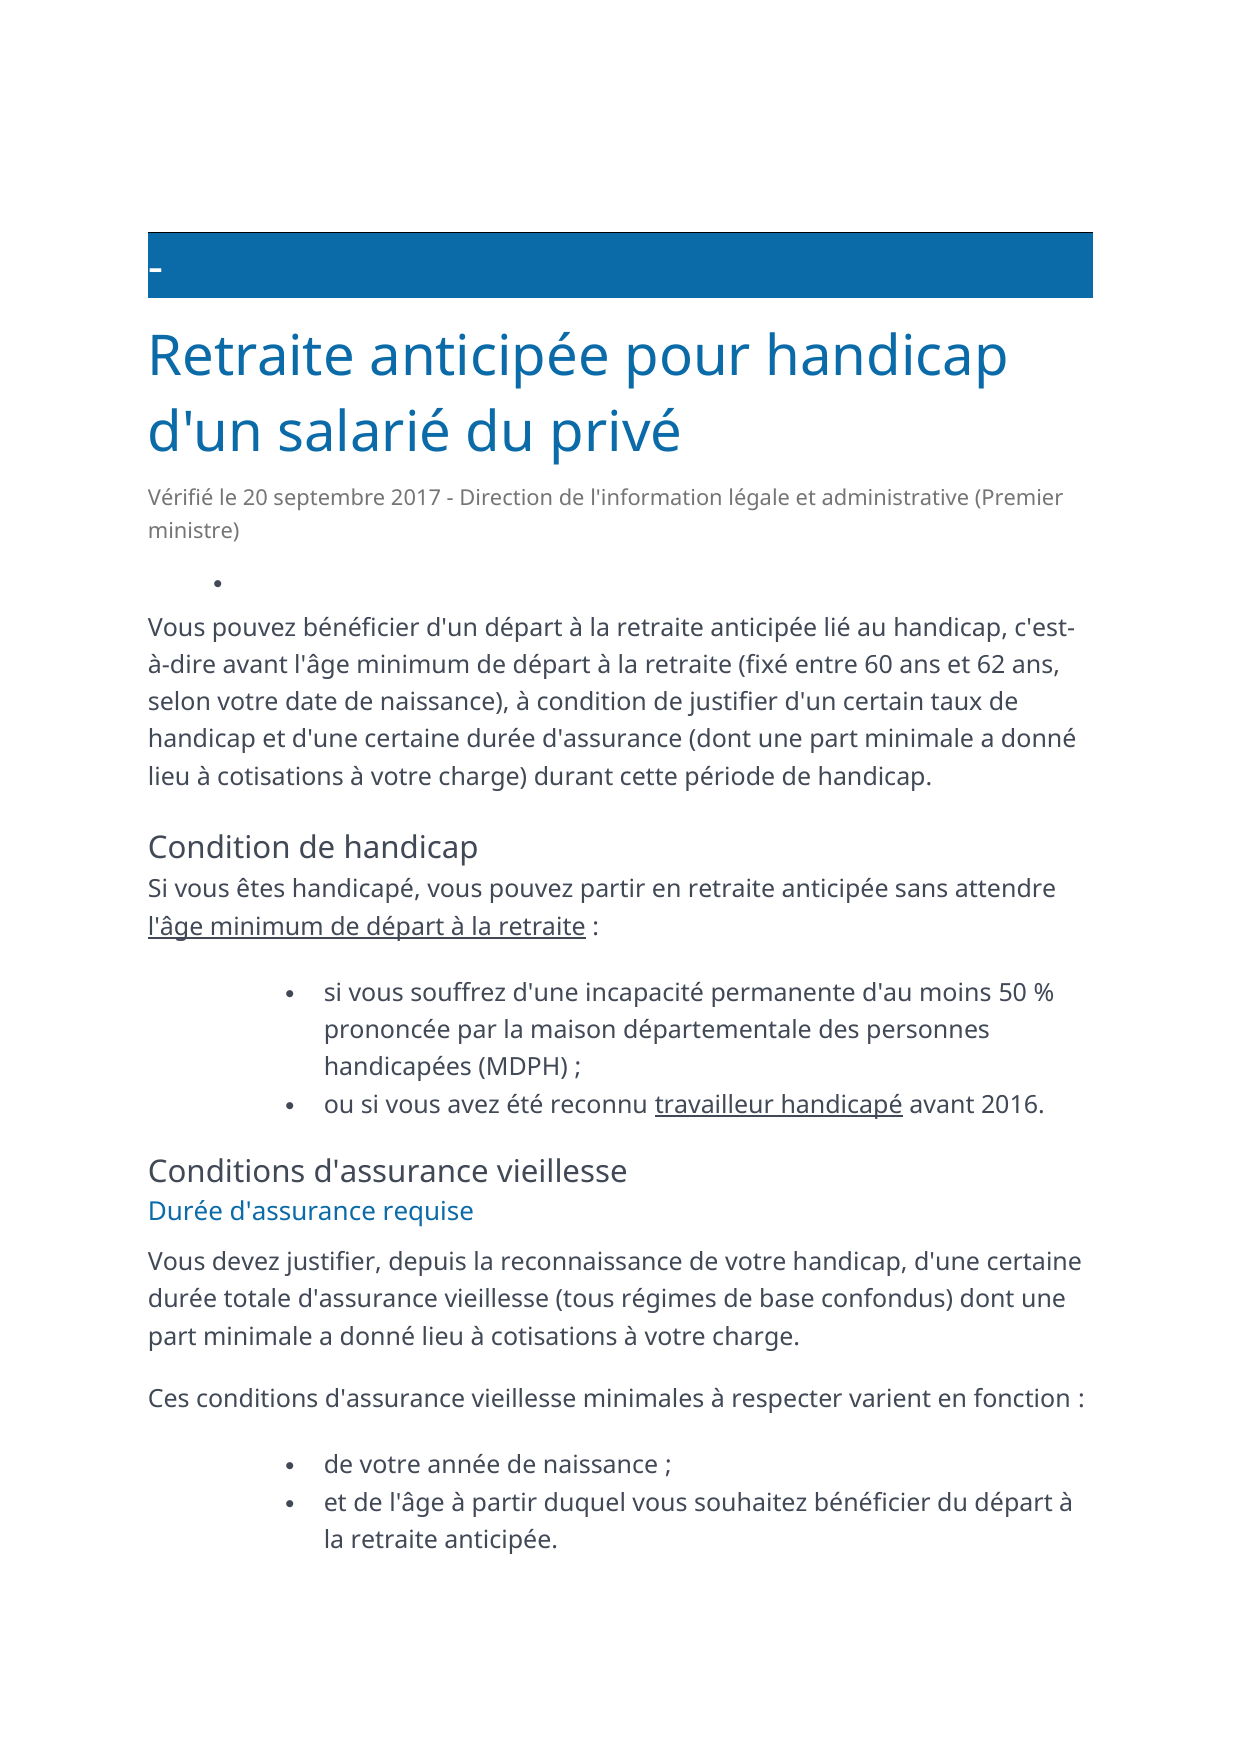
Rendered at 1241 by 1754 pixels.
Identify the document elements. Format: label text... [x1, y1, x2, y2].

text Condition de handicap [148, 825, 1093, 868]
text Si vous êtes handicapé, vous pouvez partir en retraite anticipée sans attendre l'âge minimum de départ à la retraite : [148, 868, 1093, 942]
text - [148, 233, 1093, 298]
text Vérifié le 20 septembre 2017 - Direction de l'information légale et administrative (Premier ministre) [148, 479, 1093, 544]
list ou si vous avez été reconnu travailleur handicapé avant 2016. [286, 1083, 1093, 1120]
list si vous souffrez d'une incapacité permanente d'au moins 50 % prononcée par la maison départementale des personnes handicapées (MDPH) ; [286, 972, 1093, 1083]
text Vous pouvez bénéficier d'un départ à la retraite anticipée lié au handicap, c'est-à-dire avant l'âge minimum de départ à la retraite (fixé entre 60 ans et 62 ans, selon votre date de naissance), à condition de justifier d'un certain taux de handicap et d'une certaine durée d'assurance (dont une part minimale a donné lieu à cotisations à votre charge) durant cette période de handicap. [148, 606, 1093, 792]
text Ces conditions d'assurance vieillesse minimales à respecter varient en fonction : [148, 1377, 1093, 1415]
list de votre année de naissance ; [286, 1444, 1093, 1481]
text Durée d'assurance requise [148, 1192, 1093, 1228]
list et de l'âge à partir duquel vous souhaitez bénéficier du départ à la retraite anticipée. [286, 1481, 1093, 1555]
text Retraite anticipée pour handicap d'un salarié du privé [148, 315, 1093, 468]
text Conditions d'assurance vieillesse [148, 1149, 1093, 1192]
text Vous devez justifier, depuis la reconnaissance de votre handicap, d'une certaine durée totale d'assurance vieillesse (tous régimes de base confondus) dont une part minimale a donné lieu à cotisations à votre charge. [148, 1241, 1093, 1352]
